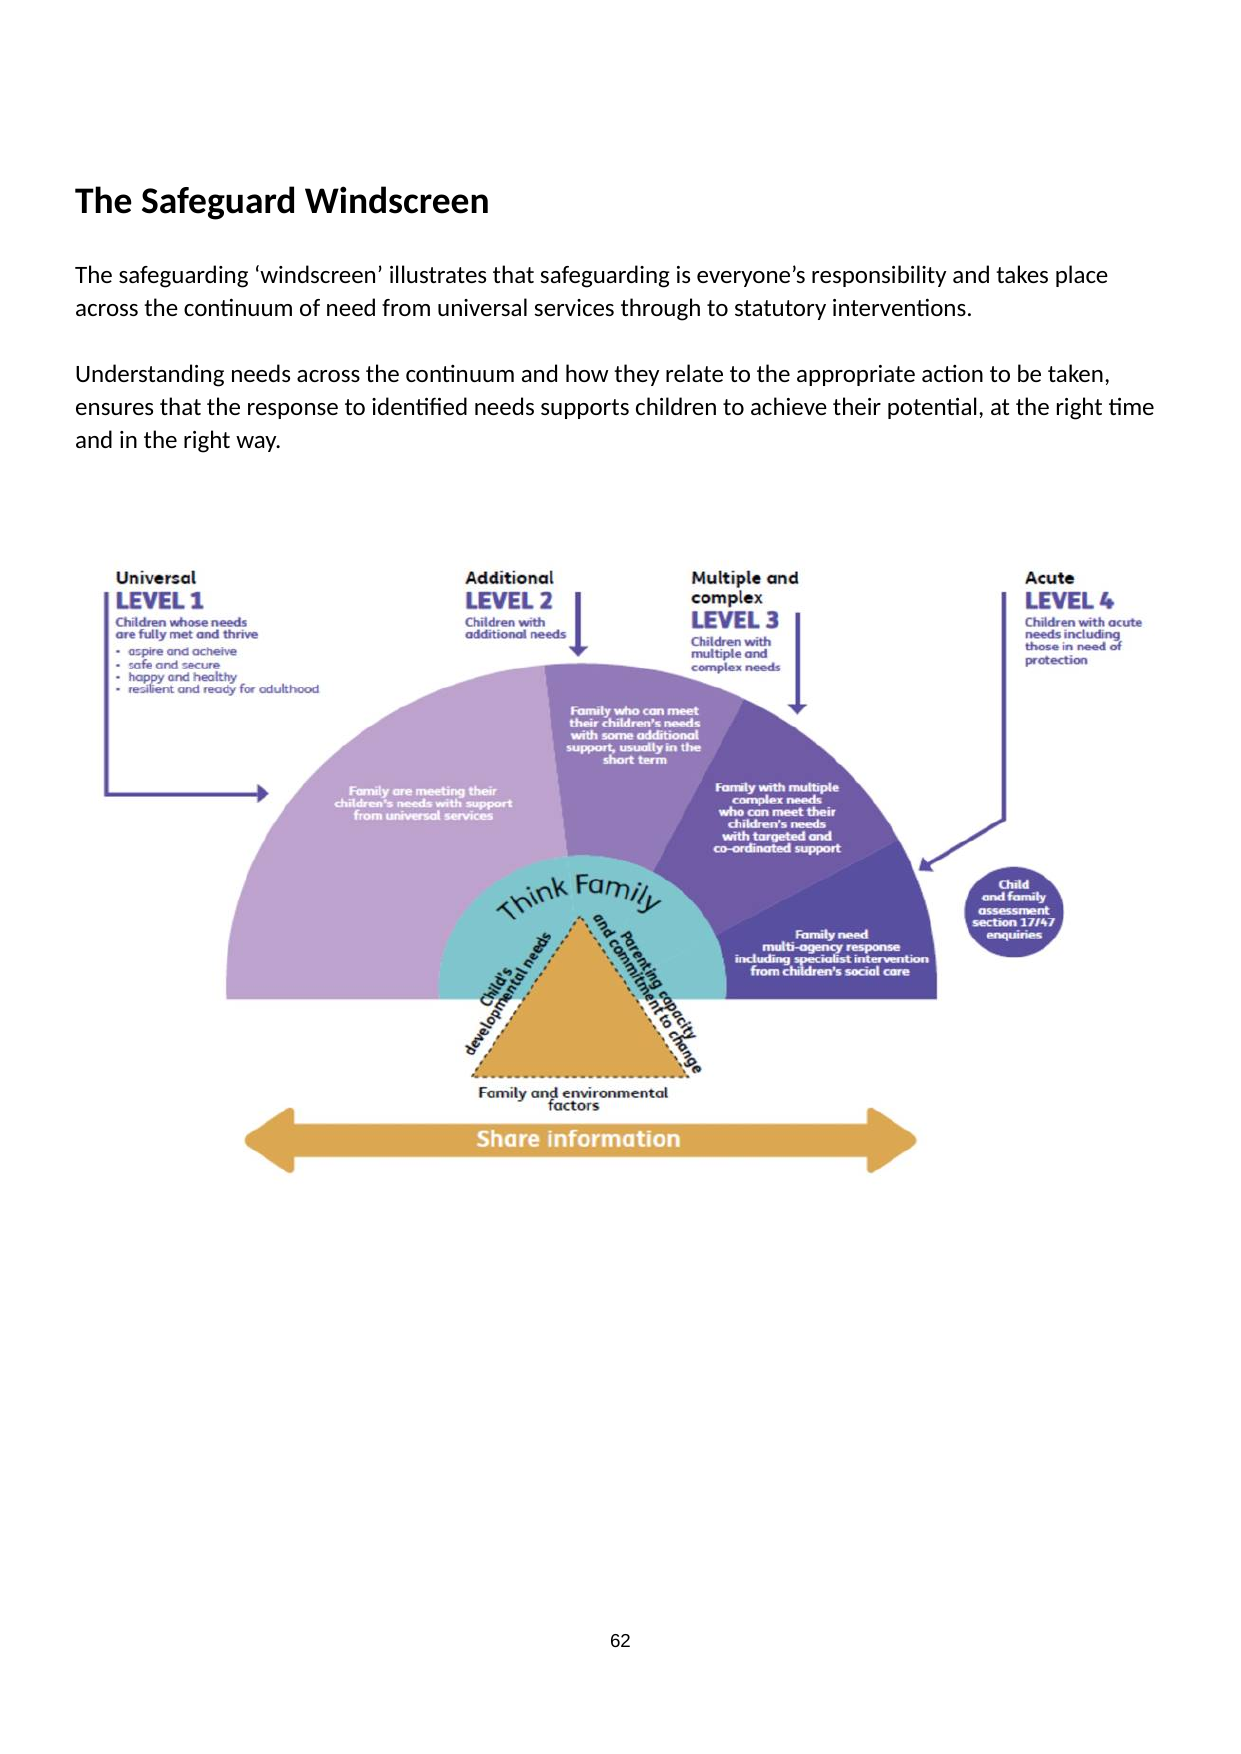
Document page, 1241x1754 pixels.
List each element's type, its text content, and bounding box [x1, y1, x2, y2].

picture [75, 514, 1159, 1208]
text Understanding needs across the continuum and how they relate to the appropriate action to be taken, ensures that the response to identified needs supports children to achieve their potential, at the right time and in the right way. [75, 358, 1165, 454]
text The safeguarding ‘windscreen’ illustrates that safeguarding is everyone’s responsibility and takes place across the continuum of need from universal services through to statutory interventions. [75, 259, 1165, 323]
text The Safeguard Windscreen [75, 177, 1165, 223]
